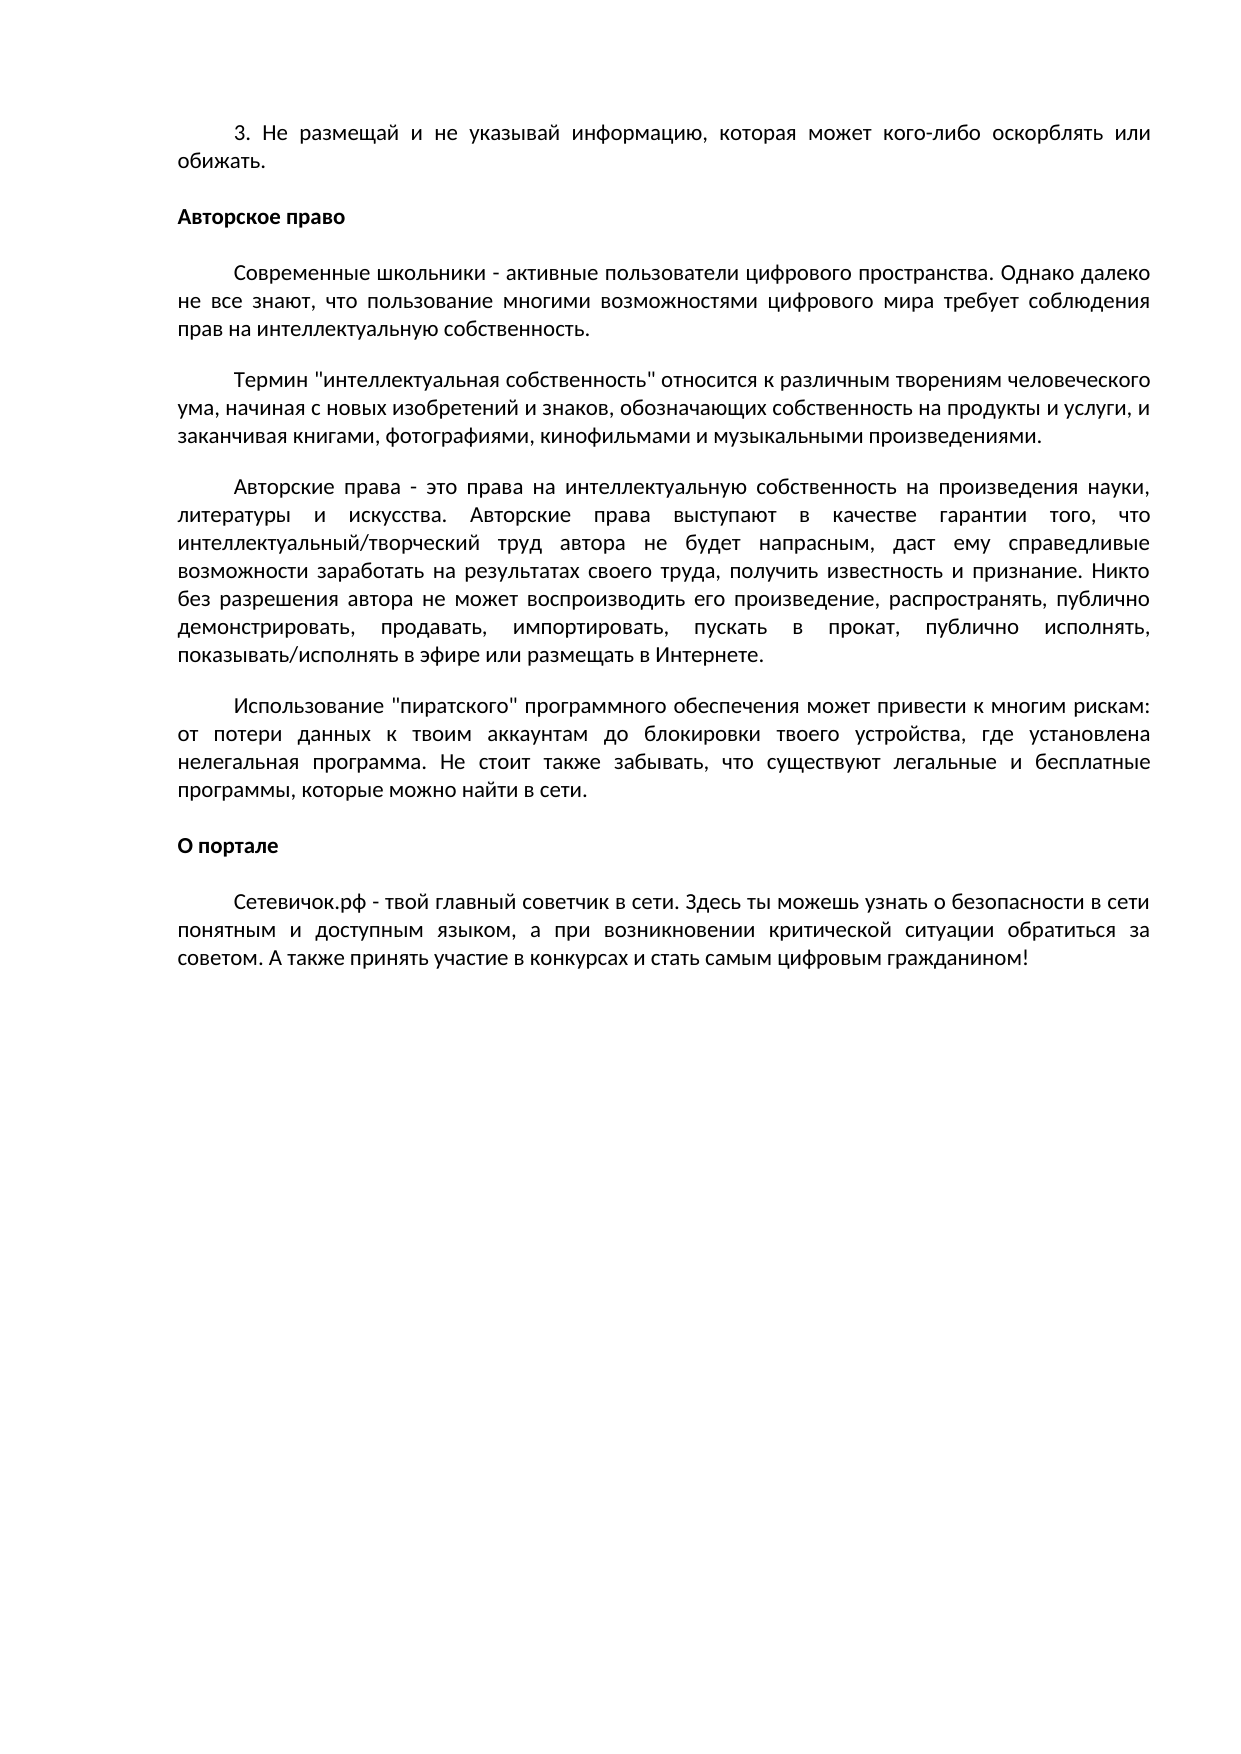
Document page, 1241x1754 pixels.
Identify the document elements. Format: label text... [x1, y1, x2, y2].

text Сетевичок.рф - твой главный советчик в сети. Здесь ты можешь узнать о безопасности в сети понятным и доступным языком, а при возникновении критической ситуации обратиться за советом. А также принять участие в конкурсах и стать самым цифровым гражданином! [177, 887, 1152, 971]
text Использование "пиратского" программного обеспечения может привести к многим рискам: от потери данных к твоим аккаунтам до блокировки твоего устройства, где установлена нелегальная программа. Не стоит также забывать, что существуют легальные и бесплатные программы, которые можно найти в сети. [177, 691, 1152, 803]
title Авторское право [177, 202, 1152, 230]
text Термин "интеллектуальная собственность" относится к различным творениям человеческого ума, начиная с новых изобретений и знаков, обозначающих собственность на продукты и услуги, и заканчивая книгами, фотографиями, кинофильмами и музыкальными произведениями. [177, 365, 1152, 449]
title О портале [177, 831, 1152, 859]
text Современные школьники - активные пользователи цифрового пространства. Однако далеко не все знают, что пользование многими возможностями цифрового мира требует соблюдения прав на интеллектуальную собственность. [177, 258, 1152, 342]
text Авторские права - это права на интеллектуальную собственность на произведения науки, литературы и искусства. Авторские права выступают в качестве гарантии того, что интеллектуальный/творческий труд автора не будет напрасным, даст ему справедливые возможности заработать на результатах своего труда, получить известность и признание. Никто без разрешения автора не может воспроизводить его произведение, распространять, публично демонстрировать, продавать, импортировать, пускать в прокат, публично исполнять, показывать/исполнять в эфире или размещать в Интернете. [177, 472, 1152, 668]
text 3. Не размещай и не указывай информацию, которая может кого-либо оскорблять или обижать. [177, 118, 1152, 174]
